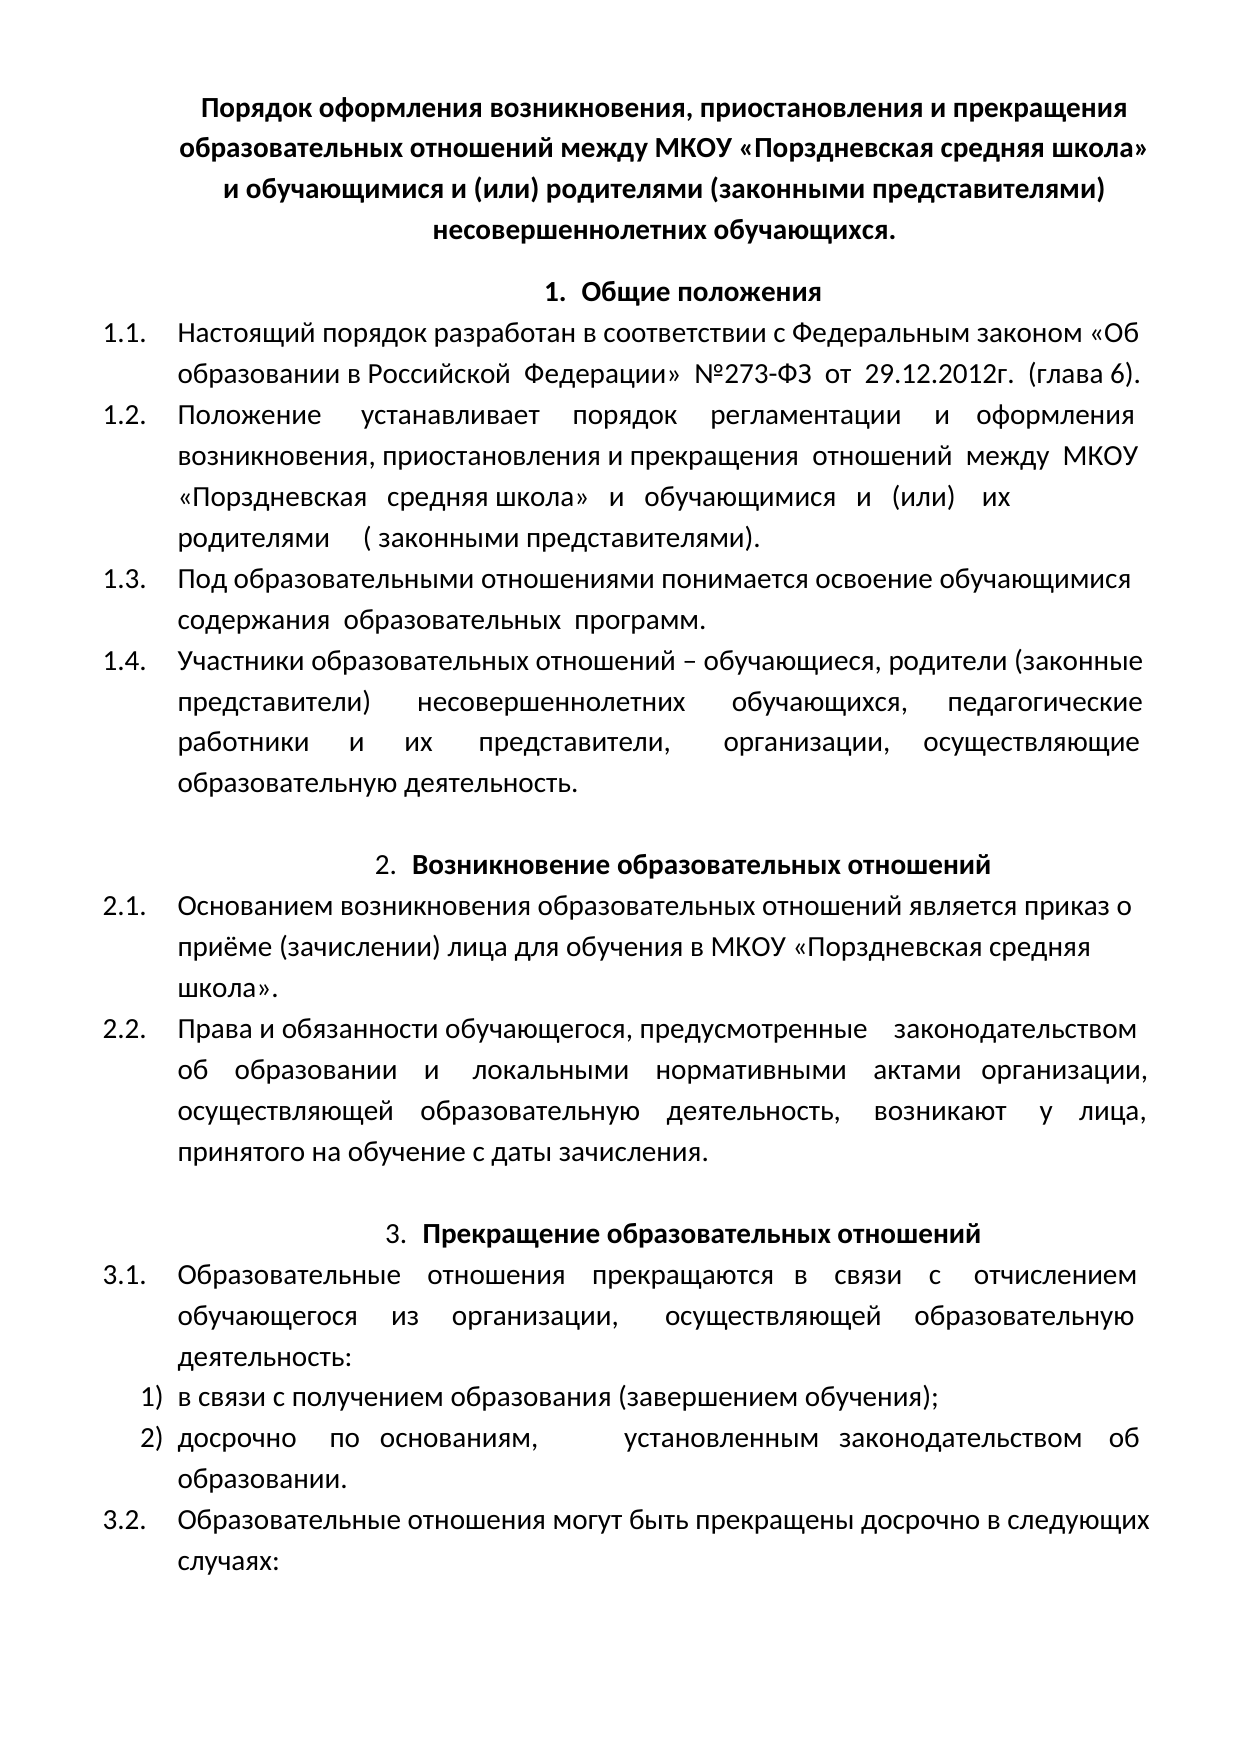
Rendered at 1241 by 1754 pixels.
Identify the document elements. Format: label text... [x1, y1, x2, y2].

list Права и обязанности обучающегося, предусмотренные законодательством об образовании и локальными нормативными актами организации, осуществляющей образовательную деятельность, возникают у лица, принятого на обучение с даты зачисления. [102, 1010, 1152, 1168]
list Возникновение образовательных отношений [214, 846, 1152, 882]
text Порядок оформления возникновения, приостановления и прекращения образовательных отношений между МКОУ «Порздневская средняя школа» и обучающимися и (или) родителями (законными представителями) несовершеннолетних обучающихся. [177, 89, 1152, 247]
list Прекращение образовательных отношений [215, 1215, 1152, 1250]
list в связи с получением образования (завершением обучения); [140, 1378, 1152, 1414]
list Основанием возникновения образовательных отношений является приказ о приёме (зачислении) лица для обучения в МКОУ «Порздневская средняя школа». [102, 887, 1152, 1005]
list Положение устанавливает порядок регламентации и оформления возникновения, приостановления и прекращения отношений между МКОУ «Порздневская средняя школа» и обучающимися и (или) их родителями ( законными представителями). [102, 396, 1152, 554]
list Образовательные отношения прекращаются в связи с отчислением обучающегося из организации, осуществляющей образовательную деятельность: [102, 1256, 1152, 1373]
list Под образовательными отношениями понимается освоение обучающимися содержания образовательных программ. [102, 560, 1152, 636]
list Образовательные отношения могут быть прекращены досрочно в следующих случаях: [102, 1501, 1152, 1578]
list Участники образовательных отношений – обучающиеся, родители (законные представители) несовершеннолетних обучающихся, педагогические работники и их представители, организации, осуществляющие образовательную деятельность. [102, 642, 1152, 800]
list Общие положения [215, 273, 1152, 309]
list досрочно по основаниям, установленным законодательством об образовании. [140, 1419, 1152, 1496]
list Настоящий порядок разработан в соответствии с Федеральным законом «Об образовании в Российской Федерации» №273-ФЗ от 29.12.2012г. (глава 6). [102, 314, 1152, 391]
